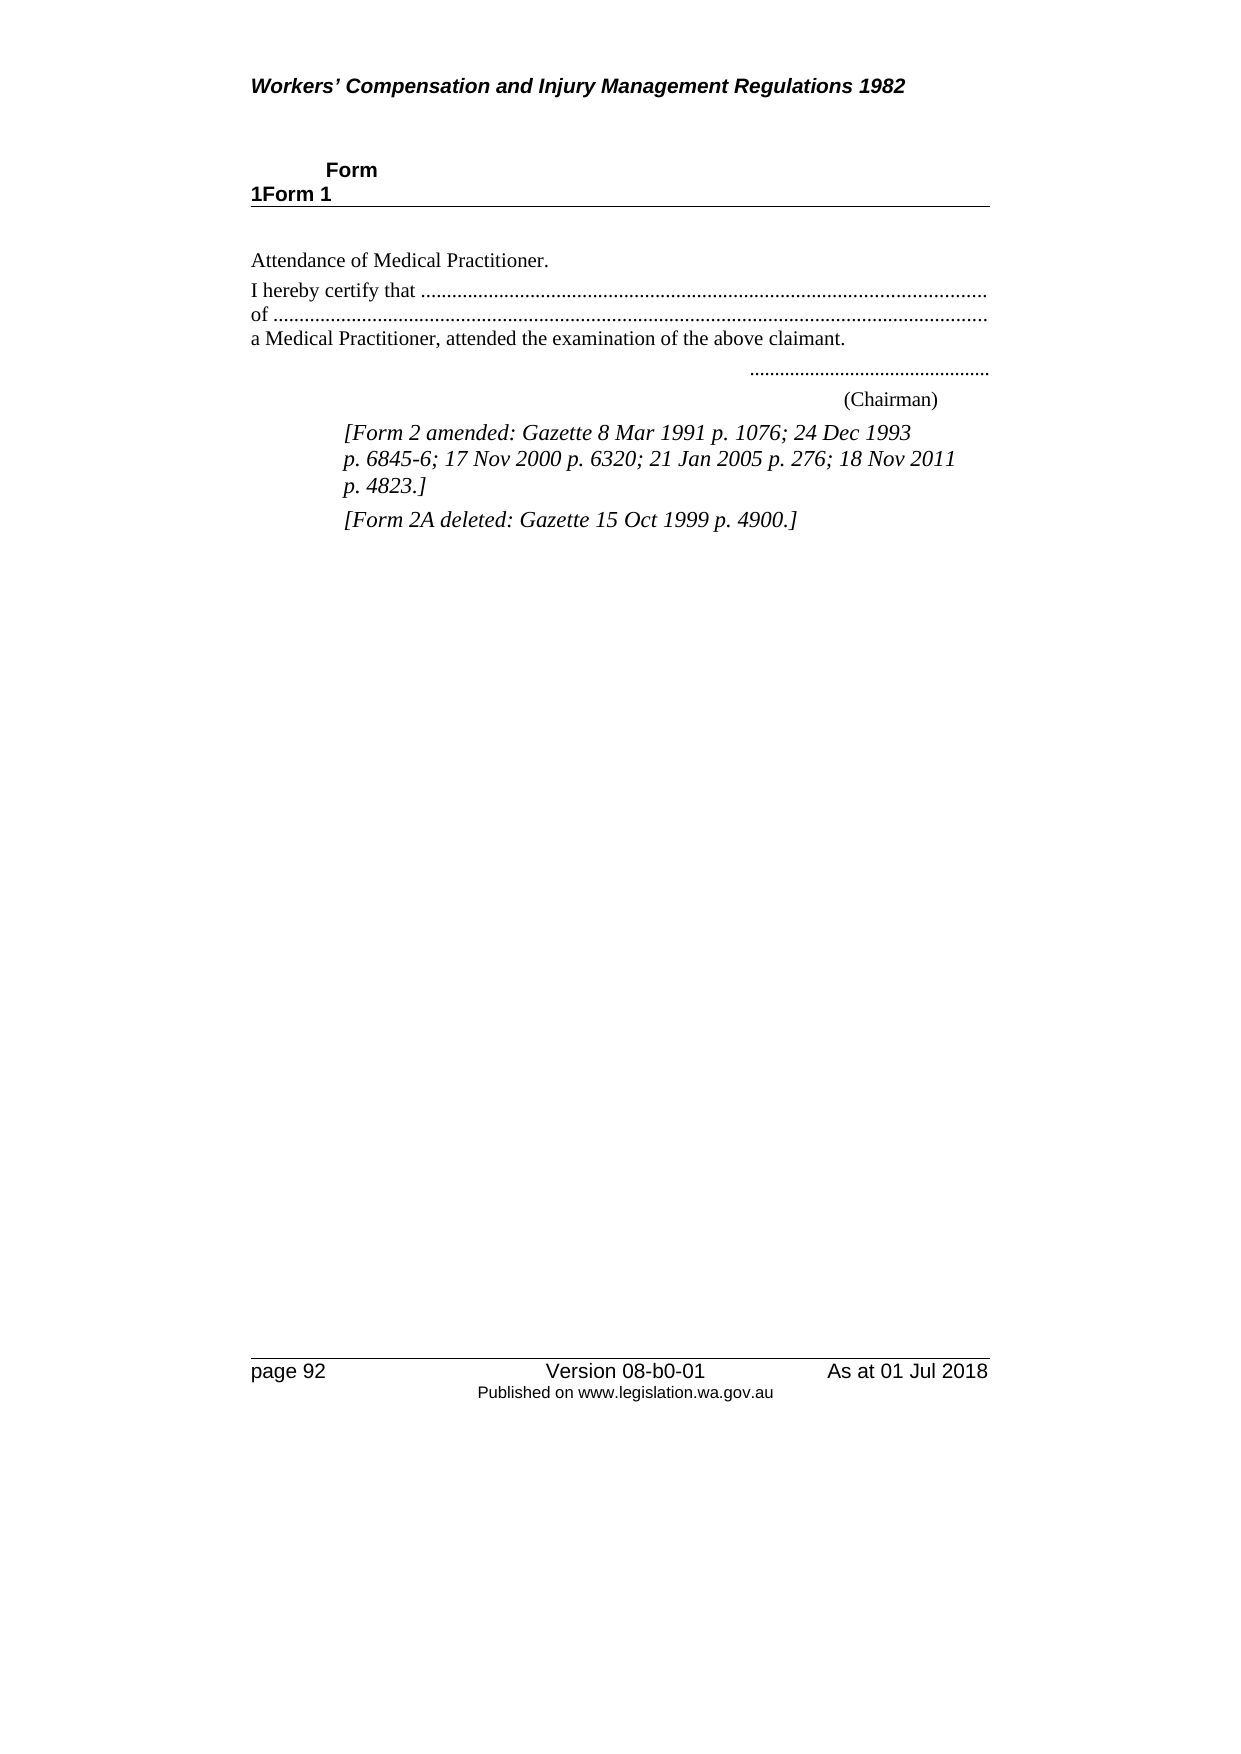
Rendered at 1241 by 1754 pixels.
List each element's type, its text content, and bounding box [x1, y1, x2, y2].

text [Form 2 amended: Gazette 8 Mar 1991 p. 1076; 24 Dec 1993 p. 6845-6; 17 Nov 2000 p. 6320; 21 Jan 2005 p. 276; 18 Nov 2011 p. 4823.] [251, 419, 990, 498]
text Attendance of Medical Practitioner. [251, 247, 990, 272]
text (Chairman) [251, 387, 990, 411]
text a Medical Practitioner, attended the examination of the above claimant. [251, 326, 990, 350]
text [Form 2A deleted: Gazette 15 Oct 1999 p. 4900.] [251, 506, 990, 533]
text ................................................ [251, 356, 990, 380]
text of [251, 302, 990, 326]
text I hereby certify that [251, 278, 990, 302]
